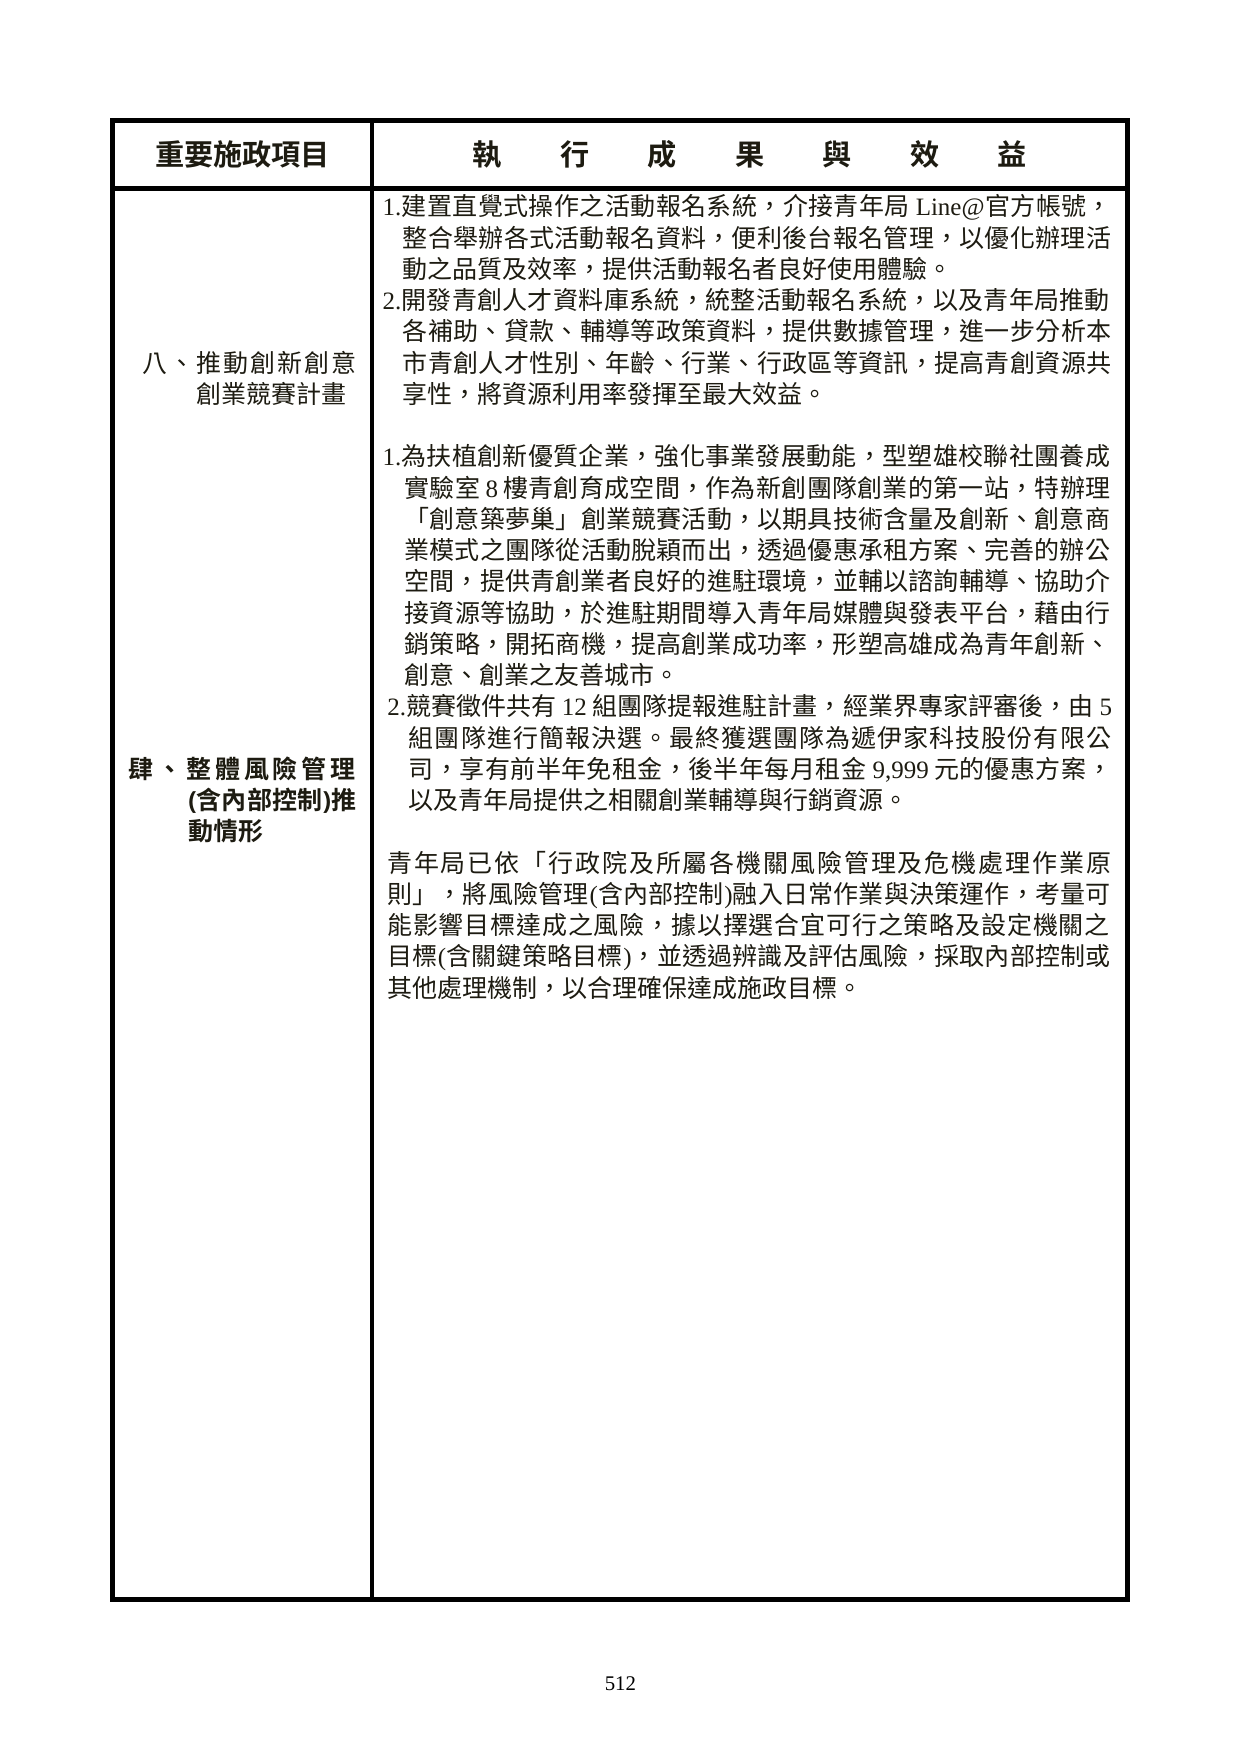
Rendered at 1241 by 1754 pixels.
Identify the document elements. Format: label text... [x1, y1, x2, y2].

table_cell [374, 191, 1125, 1597]
table_header 執 行 成 果 與 效 益 [374, 123, 1125, 186]
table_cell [115, 191, 370, 1597]
table_header 重要施政項目 [115, 123, 370, 186]
